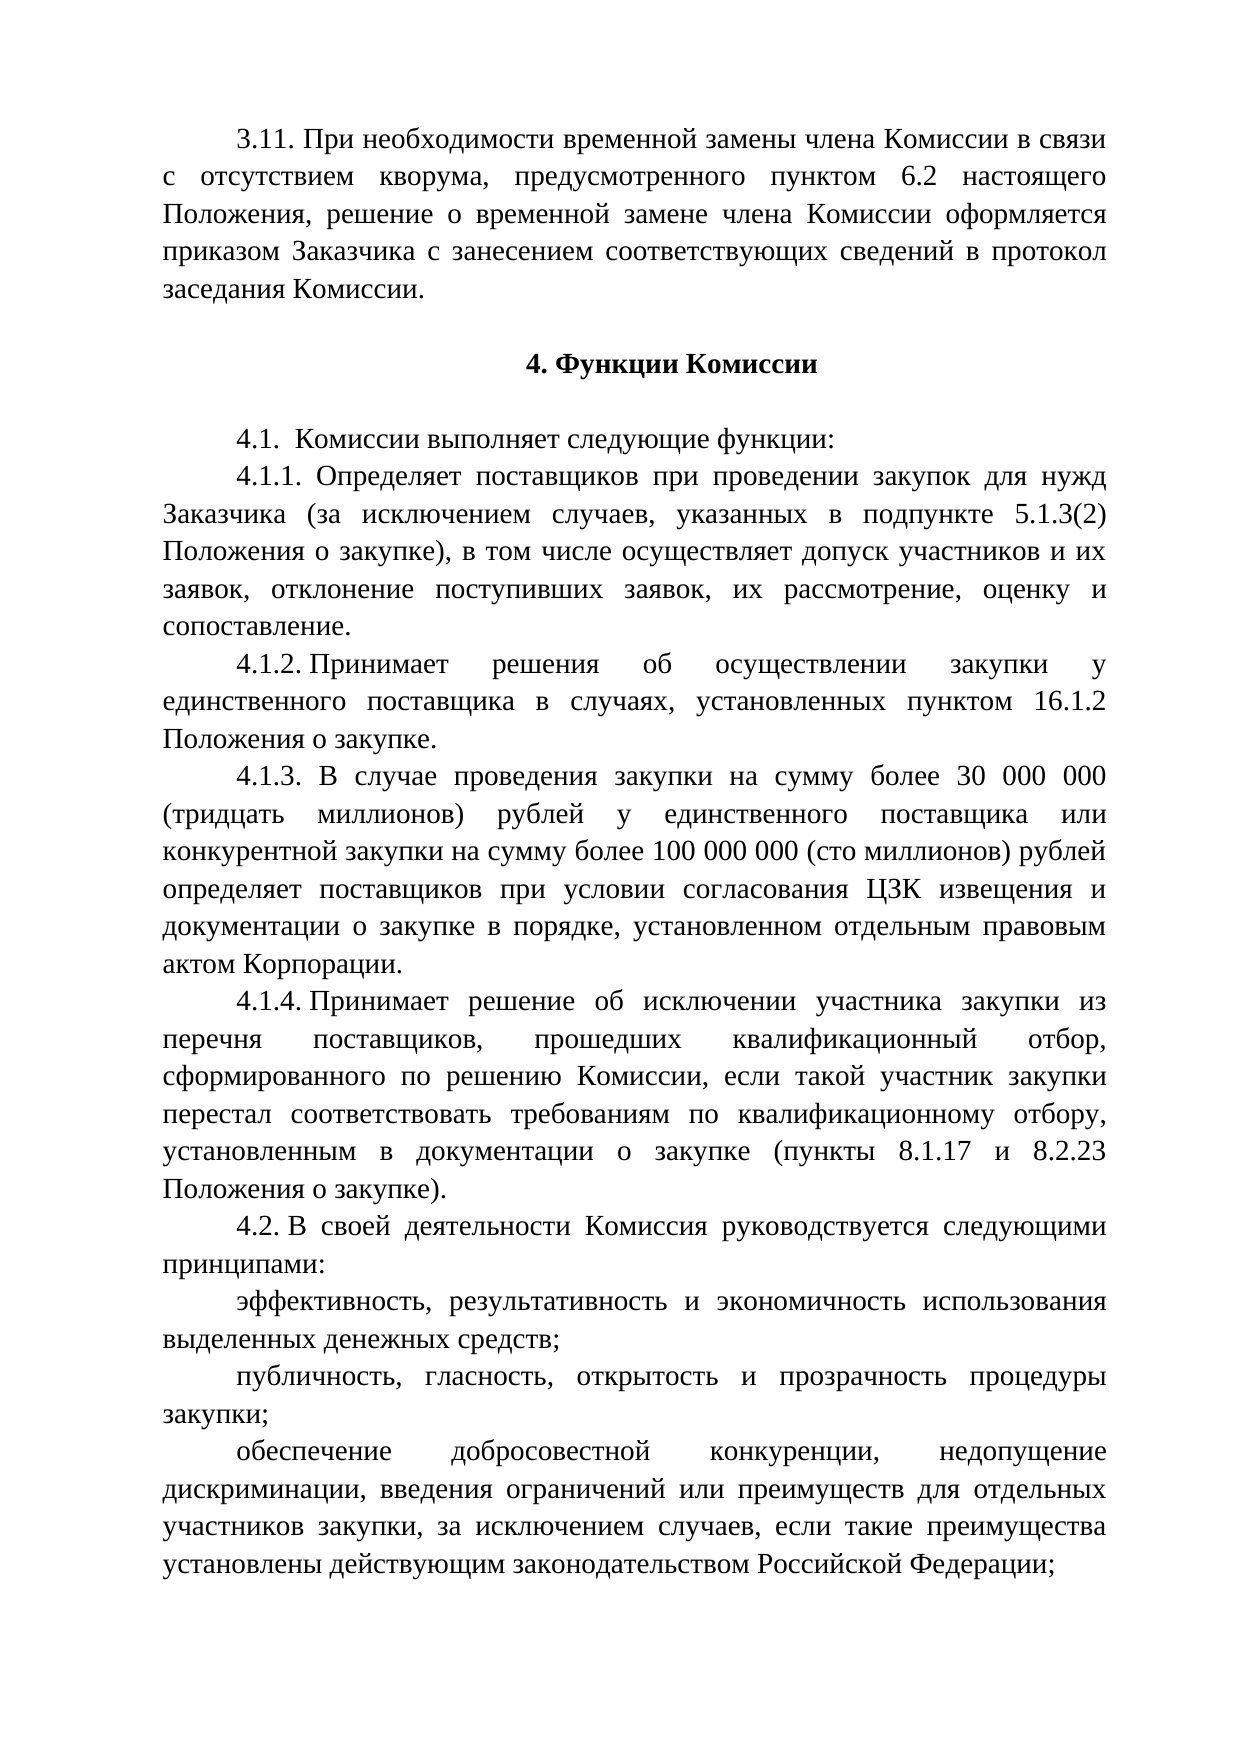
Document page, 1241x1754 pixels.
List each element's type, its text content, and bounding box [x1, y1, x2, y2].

text 4.1.2. Принимает решения об осуществлении закупки у единственного поставщика в случаях, установленных пунктом 16.1.2 Положения о закупке. [162, 643, 1107, 756]
text 4.1.3. В случае проведения закупки на сумму более 30 000 000 (тридцать миллионов) рублей у единственного поставщика или конкурентной закупки на сумму более 100 000 000 (сто миллионов) рублей определяет поставщиков при условии согласования ЦЗК извещения и документации о закупке в порядке, установленном отдельным правовым актом Корпорации. [162, 756, 1107, 981]
text 4.2. В своей деятельности Комиссия руководствуется следующими принципами: [162, 1206, 1107, 1281]
text 4. Функции Комиссии [162, 343, 1107, 381]
text 3.11. При необходимости временной замены члена Комиссии в связи с отсутствием кворума, предусмотренного пунктом 6.2 настоящего Положения, решение о временной замене члена Комиссии оформляется приказом Заказчика с занесением соответствующих сведений в протокол заседания Комиссии. [162, 118, 1107, 306]
text 4.1. Комиссии выполняет следующие функции: [162, 418, 1107, 456]
text 4.1.4. Принимает решение об исключении участника закупки из перечня поставщиков, прошедших квалификационный отбор, сформированного по решению Комиссии, если такой участник закупки перестал соответствовать требованиям по квалификационному отбору, установленным в документации о закупке (пункты 8.1.17 и 8.2.23 Положения о закупке). [162, 981, 1107, 1206]
text эффективность, результативность и экономичность использования выделенных денежных средств; [162, 1281, 1107, 1356]
text обеспечение добросовестной конкуренции, недопущение дискриминации, введения ограничений или преимуществ для отдельных участников закупки, за исключением случаев, если такие преимущества установлены действующим законодательством Российской Федерации; [162, 1431, 1107, 1581]
text публичность, гласность, открытость и прозрачность процедуры закупки; [162, 1356, 1107, 1431]
text 4.1.1. Определяет поставщиков при проведении закупок для нужд Заказчика (за исключением случаев, указанных в подпункте 5.1.3(2) Положения о закупке), в том числе осуществляет допуск участников и их заявок, отклонение поступивших заявок, их рассмотрение, оценку и сопоставление. [162, 456, 1107, 643]
